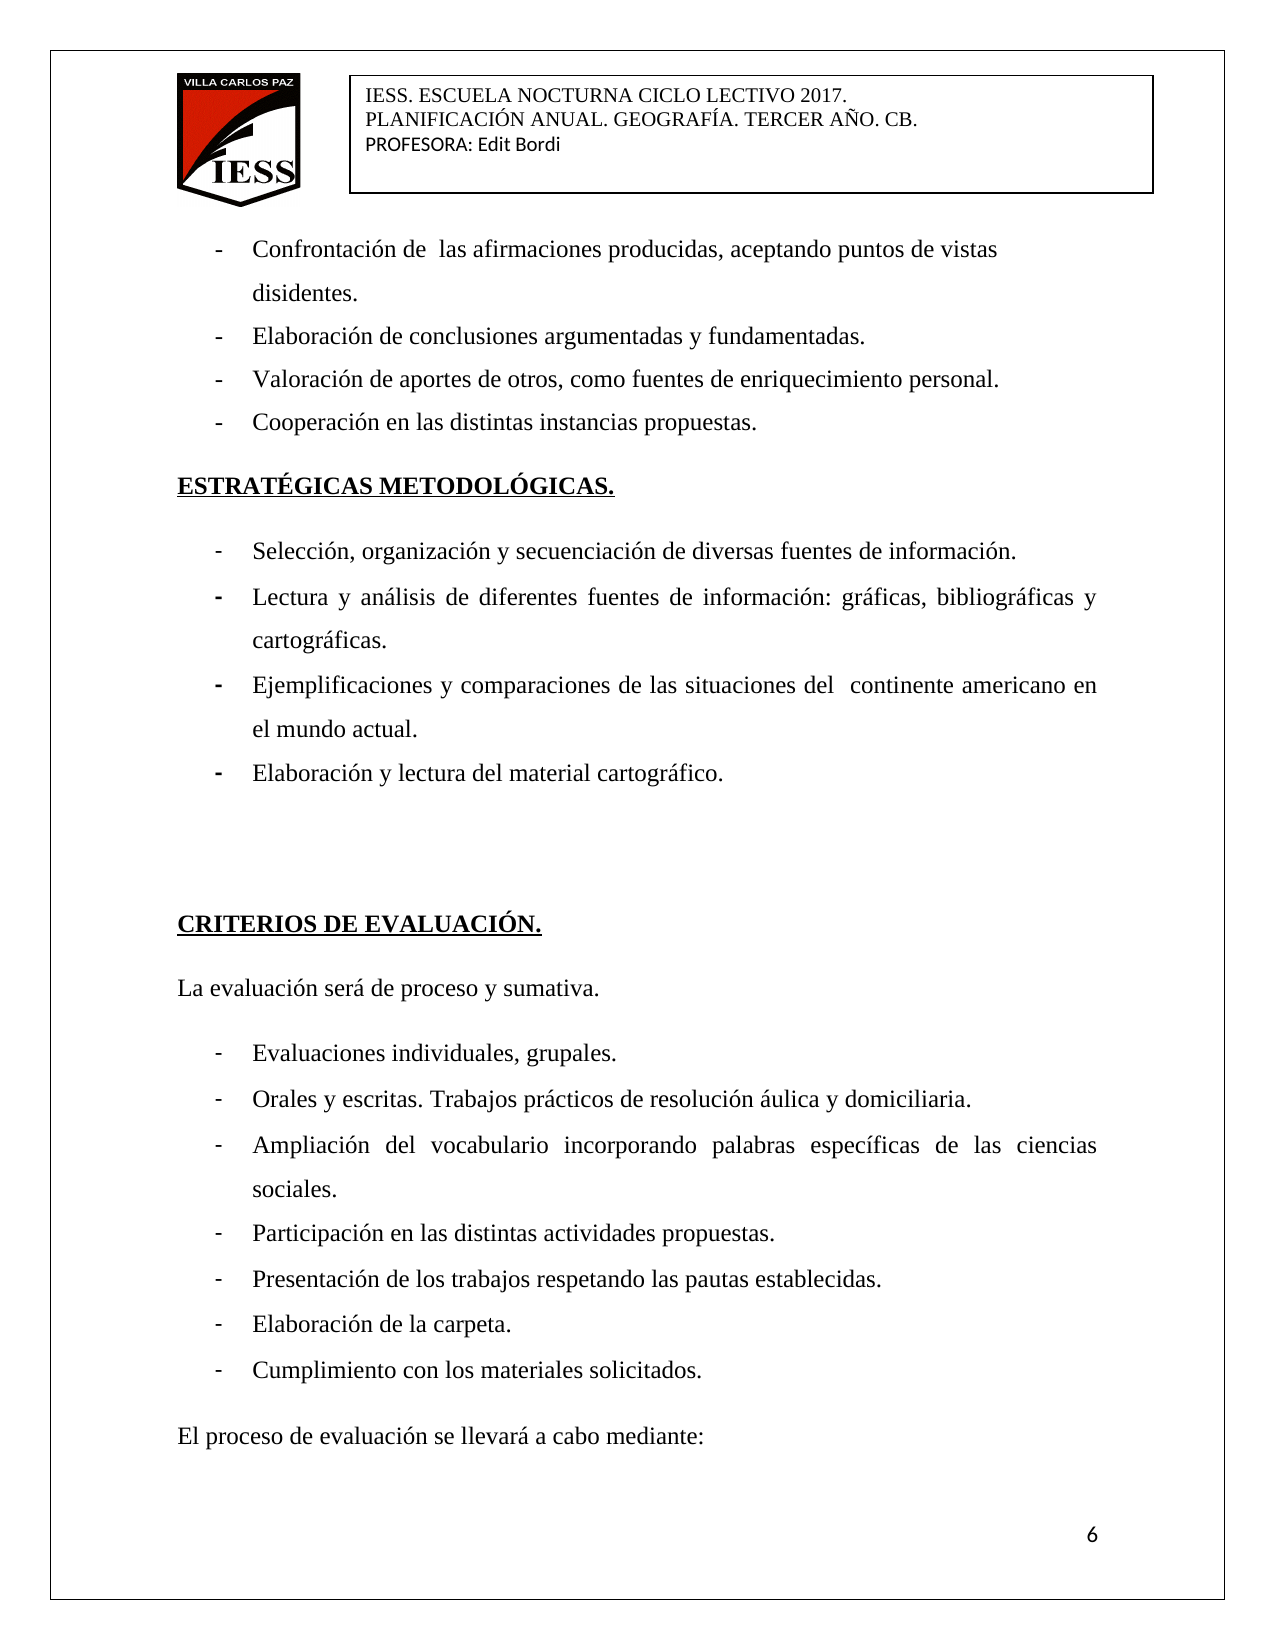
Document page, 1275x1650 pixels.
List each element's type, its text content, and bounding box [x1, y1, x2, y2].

list Confrontación de las afirmaciones producidas, aceptando puntos de vistas disidentes. [214, 234, 1098, 306]
list Ejemplificaciones y comparaciones de las situaciones del continente americano en el mundo actual. [214, 669, 1098, 742]
text ESTRATÉGICAS METODOLÓGICAS. [177, 471, 1098, 500]
list Elaboración y lectura del material cartográfico. [214, 757, 1098, 787]
list Participación en las distintas actividades propuestas. [214, 1217, 1098, 1247]
list Cumplimiento con los materiales solicitados. [214, 1354, 1098, 1385]
list Cooperación en las distintas instancias propuestas. [214, 407, 1098, 436]
list Orales y escritas. Trabajos prácticos de resolución áulica y domiciliaria. [214, 1083, 1098, 1114]
list Presentación de los trabajos respetando las pautas establecidas. [214, 1263, 1098, 1293]
list Lectura y análisis de diferentes fuentes de información: gráficas, bibliográficas y cartográficas. [214, 581, 1098, 654]
list Evaluaciones individuales, grupales. [214, 1037, 1098, 1068]
list Selección, organización y secuenciación de diversas fuentes de información. [214, 535, 1098, 566]
list Ampliación del vocabulario incorporando palabras específicas de las ciencias sociales. [214, 1129, 1098, 1203]
list Elaboración de conclusiones argumentadas y fundamentadas. [214, 321, 1098, 349]
text El proceso de evaluación se llevará a cabo mediante: [177, 1421, 1098, 1449]
text La evaluación será de proceso y sumativa. [177, 973, 1098, 1002]
list Elaboración de la carpeta. [214, 1308, 1098, 1339]
text CRITERIOS DE EVALUACIÓN. [177, 909, 1098, 938]
list Valoración de aportes de otros, como fuentes de enriquecimiento personal. [214, 364, 1098, 393]
picture [177, 73, 301, 207]
